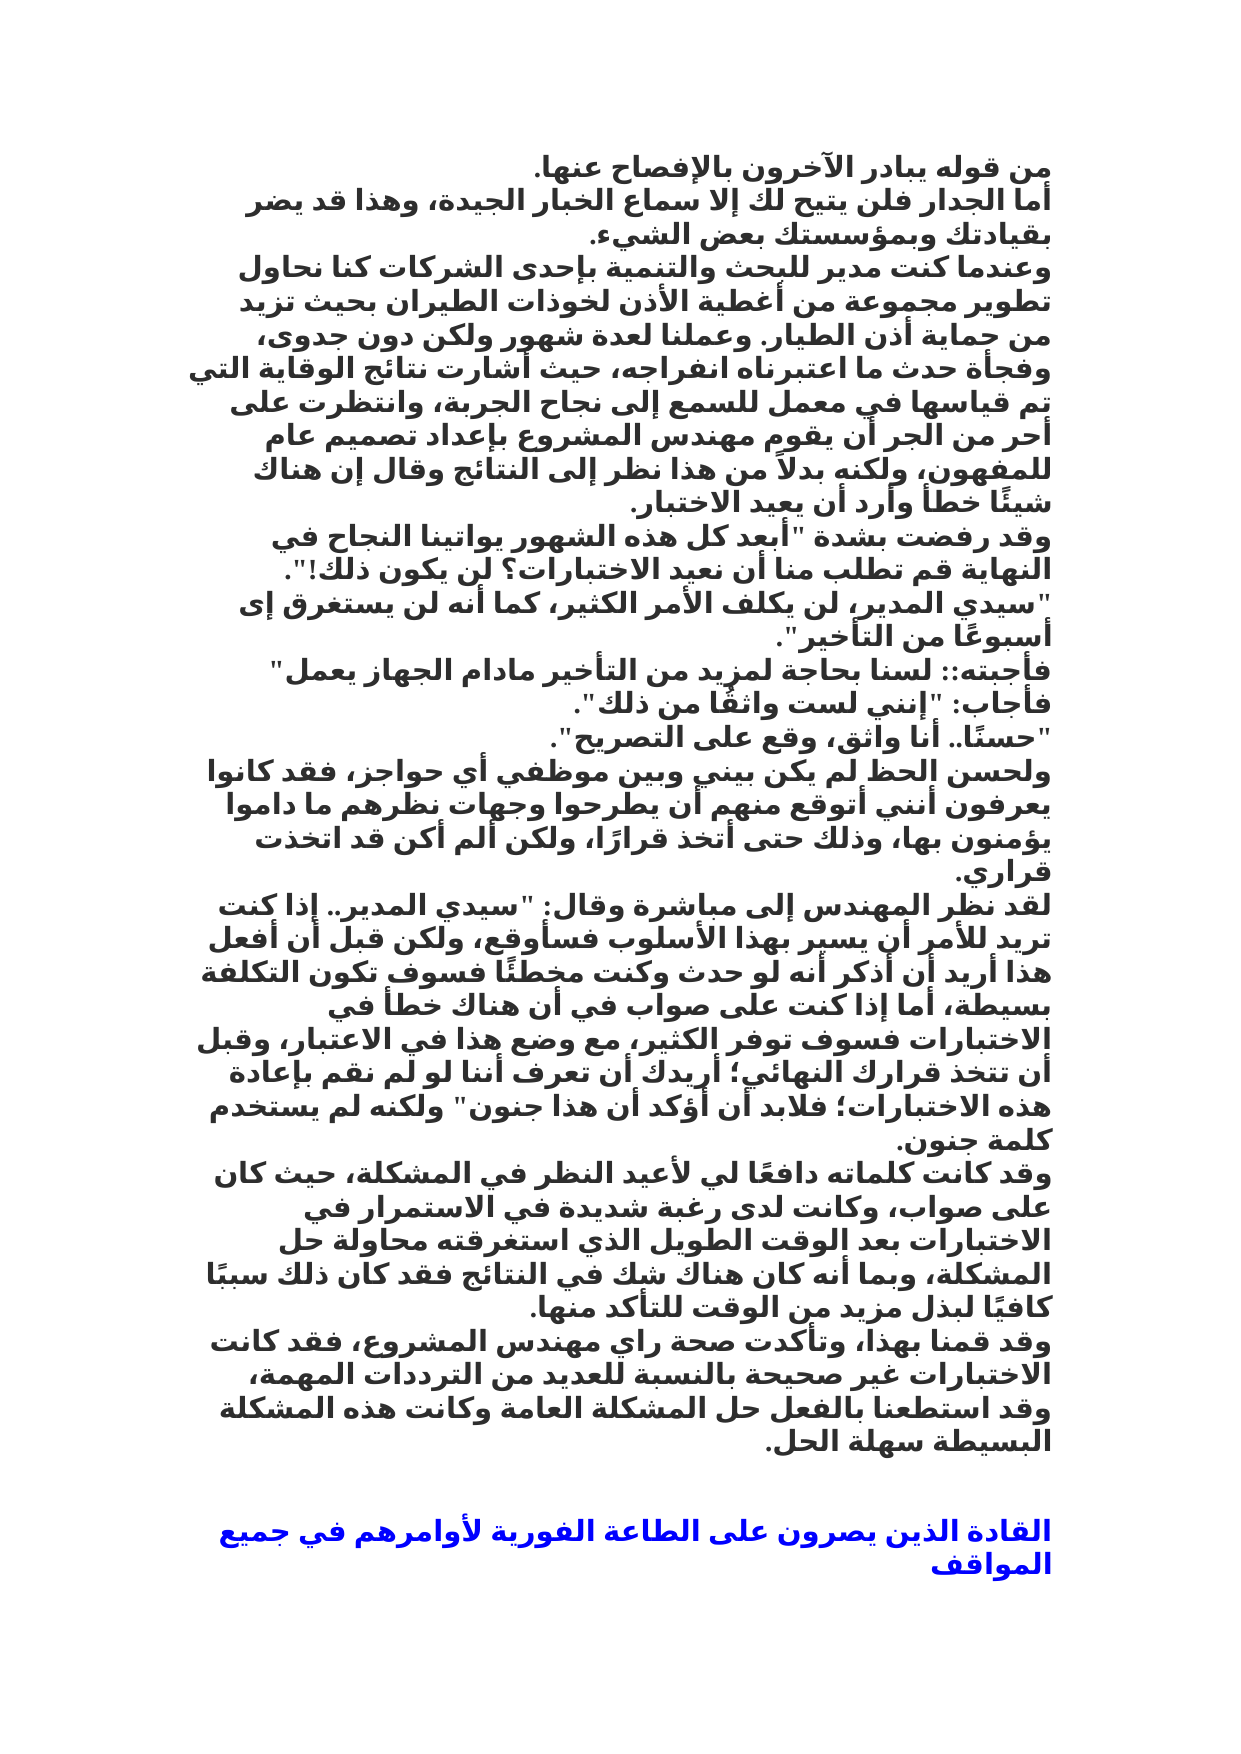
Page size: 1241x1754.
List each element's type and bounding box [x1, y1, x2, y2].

text [187, 150, 1053, 1458]
text [187, 1514, 1053, 1581]
